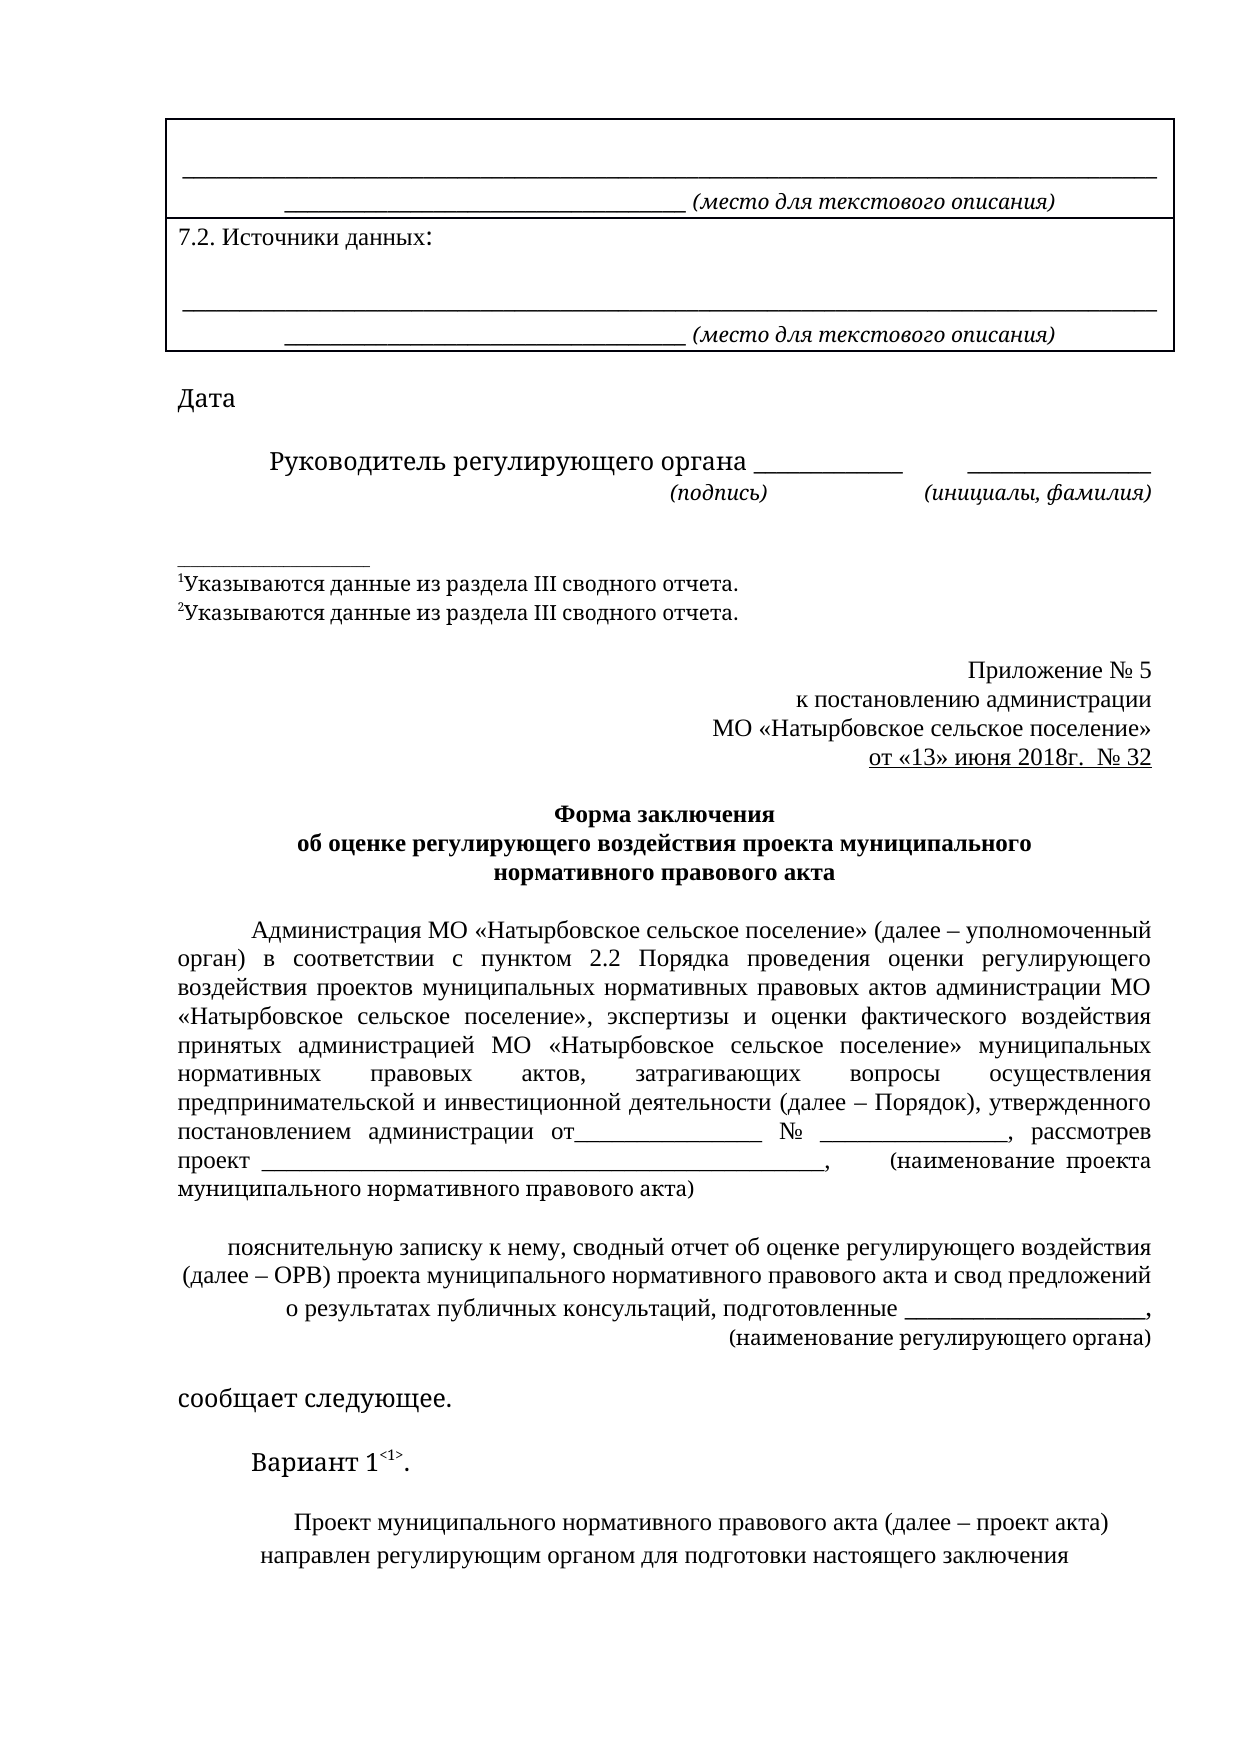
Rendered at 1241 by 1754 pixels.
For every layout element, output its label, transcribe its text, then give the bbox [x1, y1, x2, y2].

text об оценке регулирующего воздействия проекта муниципального [177, 828, 1152, 857]
text 2Указываются данные из раздела III сводного отчета. [177, 598, 1152, 626]
text к постановлению администрации [177, 684, 1152, 713]
table_cell 7.2. Источники данных: ________________________________________________________________________________________________________________________ (место для текстового описания) [167, 219, 1173, 350]
text Приложение № 5 [177, 656, 1152, 684]
text пояснительную записку к нему, сводный отчет об оценке регулирующего воздействия (далее – ОРВ) проекта муниципального нормативного правового акта и свод предложений о результатах публичных консультаций, подготовленные _____________________, (наименование регулирующего органа) [177, 1232, 1152, 1352]
text Вариант 1<1>. [177, 1444, 1152, 1478]
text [177, 1507, 1152, 1570]
text Форма заключения [177, 799, 1152, 828]
text _____________________________ [177, 536, 1152, 569]
text Дата [177, 381, 1152, 415]
text 1Указываются данные из раздела III сводного отчета. [177, 569, 1152, 598]
text сообщает следующее. [177, 1381, 1152, 1415]
text Администрация МО «Натырбовское сельское поселение» (далее – уполномоченный орган) в соответствии с пунктом 2.2 Порядка проведения оценки регулирующего воздействия проектов муниципальных нормативных правовых актов администрации МО «Натырбовское сельское поселение», экспертизы и оценки фактического воздействия принятых администрацией МО «Натырбовское сельское поселение» муниципальных нормативных правовых актов, затрагивающих вопросы осуществления предпринимательской и инвестиционной деятельности (далее – Порядок), утвержденного постановлением администрации от_______________ № _______________, рассмотрев проект _____________________________________________, (наименование проекта муниципального нормативного правового акта) [177, 915, 1152, 1203]
text Руководитель регулирующего органа _____________ ________________ (подпись) (инициалы, фамилия) [177, 444, 1152, 506]
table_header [167, 120, 1173, 217]
text МО «Натырбовское сельское поселение» [177, 713, 1152, 742]
text от «13» июня 2018г. № 32 [177, 742, 1152, 771]
text нормативного правового акта [177, 857, 1152, 886]
